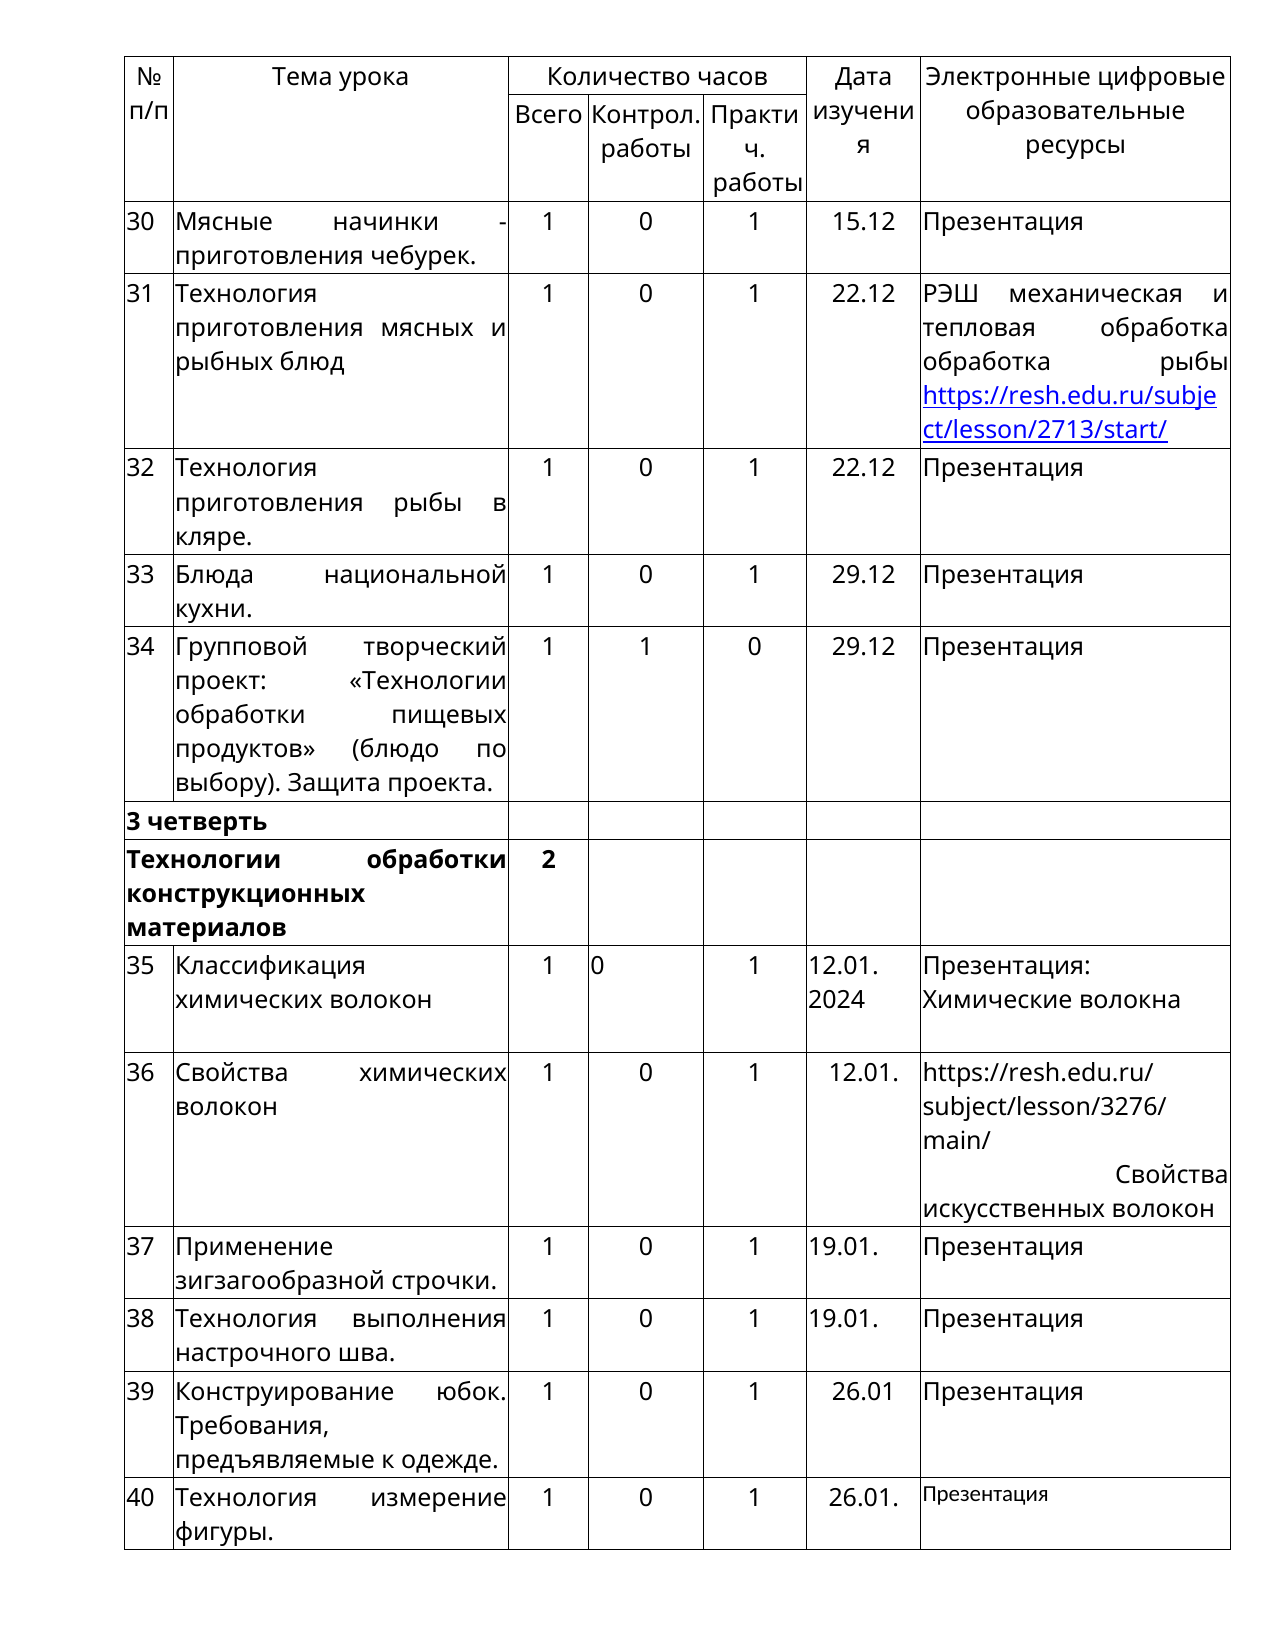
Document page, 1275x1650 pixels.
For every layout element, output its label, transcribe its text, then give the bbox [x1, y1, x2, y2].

table_cell [921, 802, 1230, 839]
table_cell 1 [704, 449, 806, 554]
table_cell Презентация [921, 1478, 1230, 1549]
table_cell Презентация [921, 555, 1230, 626]
table_cell 1 [509, 555, 588, 626]
table_cell 19.01. [807, 1299, 920, 1371]
table_cell Презентация [921, 449, 1230, 554]
table_cell Свойства химических волокон [174, 1053, 508, 1226]
table_cell 1 [509, 946, 588, 1052]
table_cell 37 [125, 1227, 173, 1298]
table_cell 15.12 [807, 202, 920, 273]
table_cell 29.12 [807, 555, 920, 626]
table_cell 0 [589, 202, 703, 273]
table_cell 12.01. [807, 1053, 920, 1226]
table_cell 1 [704, 202, 806, 273]
table_cell Презентация [921, 1372, 1230, 1477]
table_cell 1 [509, 1299, 588, 1371]
table_cell [704, 840, 806, 945]
table_cell Технология приготовления рыбы в кляре. [174, 449, 508, 554]
table_cell Применение зигзагообразной строчки. [174, 1227, 508, 1298]
table_cell 0 [589, 449, 703, 554]
table_cell 1 [704, 1053, 806, 1226]
table_cell [589, 802, 703, 839]
table_cell 1 [704, 274, 806, 447]
table_header Тема урока [174, 57, 508, 201]
table_cell 1 [704, 1478, 806, 1549]
table_cell [704, 802, 806, 839]
table_cell 1 [509, 449, 588, 554]
table_cell [509, 802, 588, 839]
table_cell 0 [589, 1478, 703, 1549]
table_cell Презентация [921, 202, 1230, 273]
table_cell Технология измерение фигуры. [174, 1478, 508, 1549]
table_cell 1 [704, 1227, 806, 1298]
table_cell [807, 802, 920, 839]
table_cell Презентация [921, 1227, 1230, 1298]
table_cell 1 [589, 627, 703, 801]
table_cell 1 [704, 946, 806, 1052]
table_cell 22.12 [807, 274, 920, 447]
table_cell 0 [589, 946, 703, 1052]
table_cell 1 [509, 627, 588, 801]
table_cell РЭШ механическая и тепловая обработка обработка рыбы https://resh.edu.ru/subject/lesson/2713/start/ [921, 274, 1230, 447]
table_cell [589, 840, 703, 945]
table_cell Презентация: Химические волокна [921, 946, 1230, 1052]
table_cell Практич. работы [704, 95, 806, 201]
table_cell 1 [704, 1299, 806, 1371]
table_cell Технологии обработки конструкционных материалов [125, 840, 508, 945]
table_header Электронные цифровые образовательные ресурсы [921, 57, 1230, 201]
table_cell 1 [509, 1227, 588, 1298]
table_cell 30 [125, 202, 173, 273]
table_cell 1 [704, 555, 806, 626]
table_cell 12.01. 2024 [807, 946, 920, 1052]
table_header Количество часов [509, 57, 806, 94]
table_cell 0 [589, 1372, 703, 1477]
table_cell 1 [509, 1478, 588, 1549]
table_cell 19.01. [807, 1227, 920, 1298]
table_cell 39 [125, 1372, 173, 1477]
table_cell 0 [589, 274, 703, 447]
table_cell 34 [125, 627, 173, 801]
table_cell 32 [125, 449, 173, 554]
table_cell 33 [125, 555, 173, 626]
table_cell Контрол. работы [589, 95, 703, 201]
table_cell https://resh.edu.ru/subject/lesson/3276/main/ Свойства искусственных волокон [921, 1053, 1230, 1226]
table_cell 3 четверть [125, 802, 508, 839]
table_cell 1 [509, 274, 588, 447]
table_cell Презентация [921, 627, 1230, 801]
table_cell 26.01. [807, 1478, 920, 1549]
table_cell 1 [509, 202, 588, 273]
table_cell Презентация [921, 1299, 1230, 1371]
table_cell 0 [589, 1227, 703, 1298]
table_cell 0 [589, 1053, 703, 1226]
table_cell 0 [704, 627, 806, 801]
table_cell 40 [125, 1478, 173, 1549]
table_cell [921, 840, 1230, 945]
table_header Дата изучения [807, 57, 920, 201]
table_cell Технология приготовления мясных и рыбных блюд [174, 274, 508, 447]
table_cell 22.12 [807, 449, 920, 554]
table_cell Конструирование юбок. Требования, предъявляемые к одежде. [174, 1372, 508, 1477]
table_cell 38 [125, 1299, 173, 1371]
table_cell 31 [125, 274, 173, 447]
table_cell [807, 840, 920, 945]
table_cell 26.01 [807, 1372, 920, 1477]
table_cell 1 [509, 1053, 588, 1226]
table_cell 36 [125, 1053, 173, 1226]
table_cell 1 [509, 1372, 588, 1477]
table_cell Классификация химических волокон [174, 946, 508, 1052]
table_cell 35 [125, 946, 173, 1052]
table_header № п/п [125, 57, 173, 201]
table_cell 1 [704, 1372, 806, 1477]
table_cell Мясные начинки - приготовления чебурек. [174, 202, 508, 273]
table_cell Блюда национальной кухни. [174, 555, 508, 626]
table_cell 2 [509, 840, 588, 945]
table_cell 0 [589, 1299, 703, 1371]
table_cell Всего [509, 95, 588, 201]
table_cell 29.12 [807, 627, 920, 801]
table_cell Групповой творческий проект: «Технологии обработки пищевых продуктов» (блюдо по выбору). Защита проекта. [174, 627, 508, 801]
table_cell 0 [589, 555, 703, 626]
table_cell Технология выполнения настрочного шва. [174, 1299, 508, 1371]
